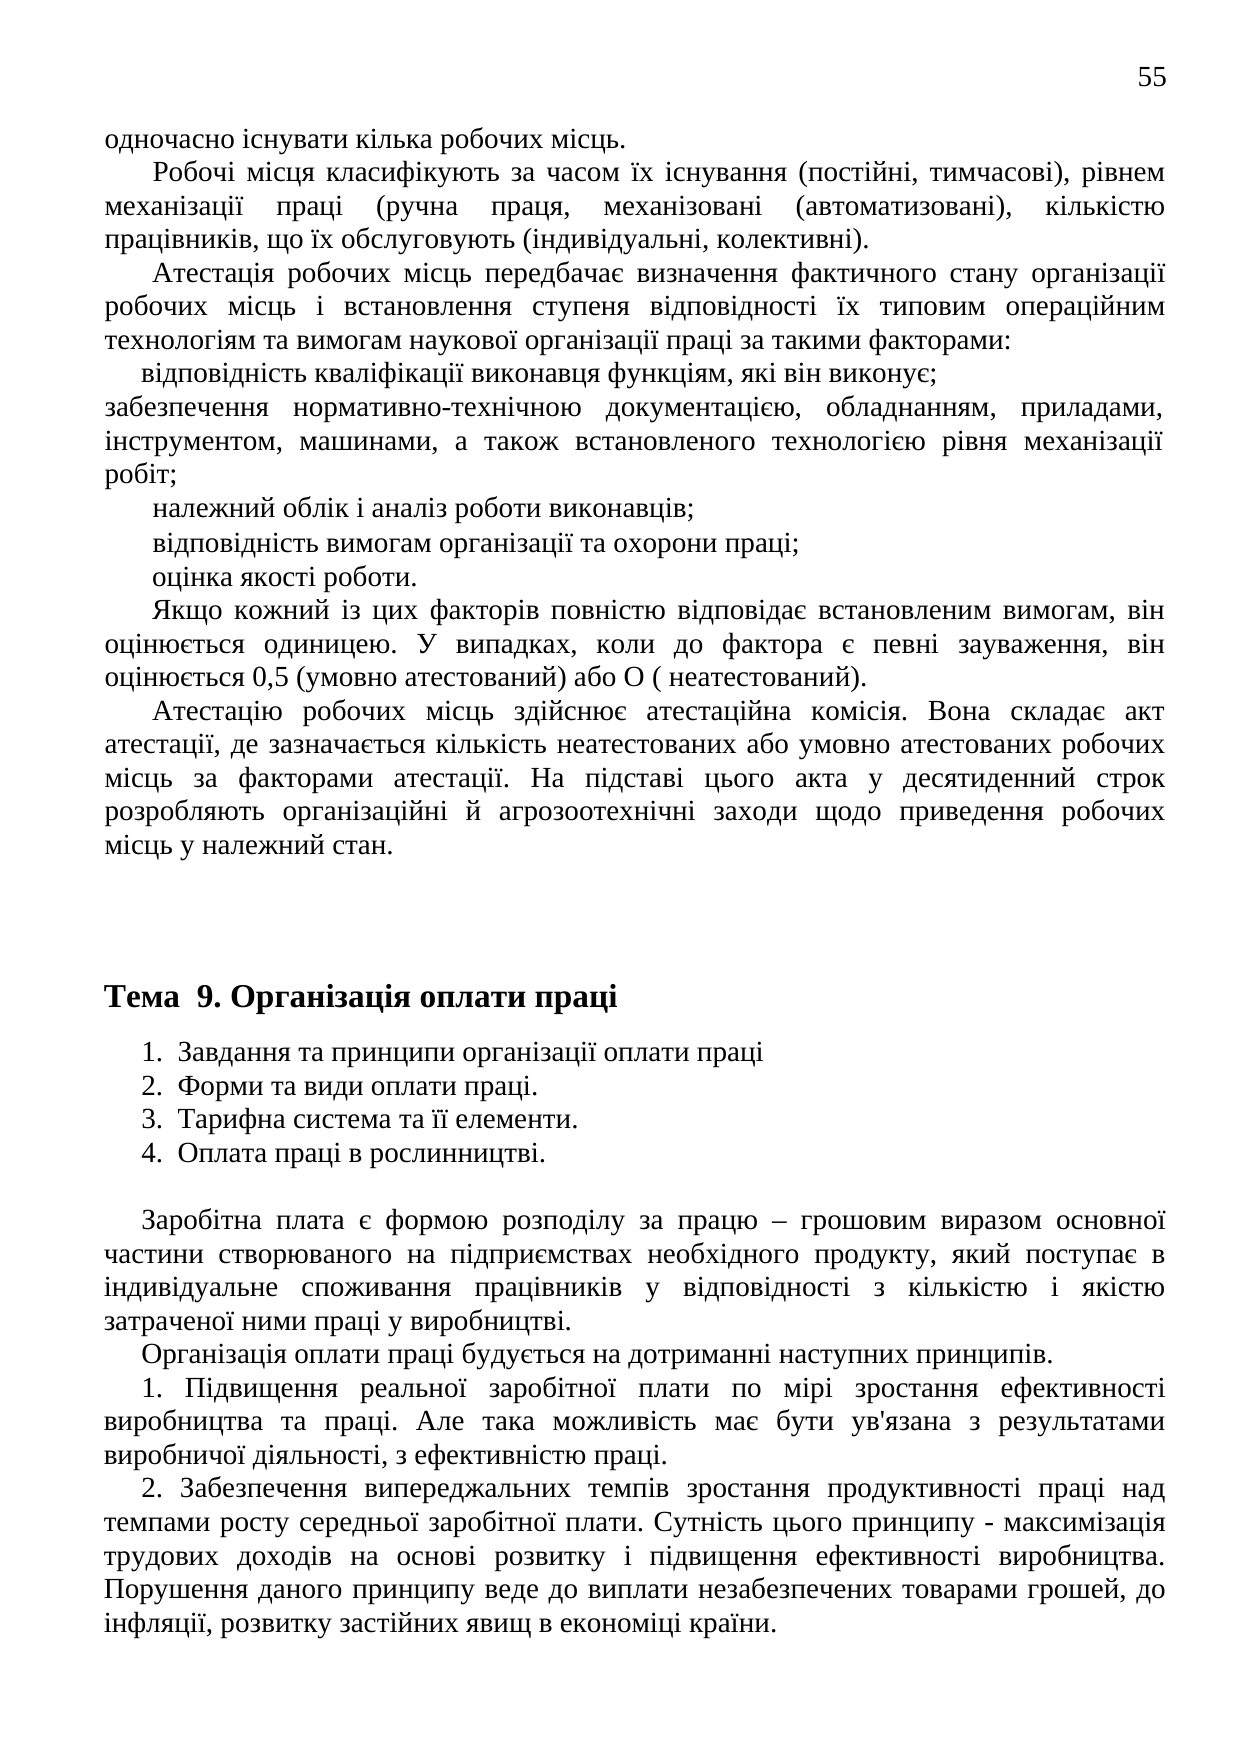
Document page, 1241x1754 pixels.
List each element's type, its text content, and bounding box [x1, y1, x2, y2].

list Оплата праці в рослинництві. [103, 1135, 1167, 1169]
list Завдання та принципи організації оплати праці [103, 1034, 1167, 1068]
text оцінка якості роботи. [104, 559, 1166, 592]
text Якщо кожний із цих факторів повністю відповідає встановленим вимогам, він оцінюється одиницею. У випадках, коли до фактора є певні зауваження, він оцінюється 0,5 (умовно атестований) або О ( неатестований). [104, 592, 1166, 693]
text Робочі місця класифікують за часом їх існування (постійні, тимчасові), рівнем механізації праці (ручна праця, механізовані (автоматизовані), кількістю працівників, що їх обслуговують (індивідуальні, колективні). [104, 154, 1166, 255]
text Атестація робочих місць передбачає визначення фактичного стану організації робочих місць і встановлення ступеня відповідності їх типовим операційним технологіям та вимогам наукової організації праці за такими факторами: [104, 255, 1166, 356]
text належний облік і аналіз роботи виконавців; [152, 491, 1025, 524]
text 2. Забезпечення випереджальних темпів зростання продуктивності праці над темпами росту середньої заробітної плати. Сутність цього принципу - максимізація трудових доходів на основі розвитку і підвищення ефективності виробництва. Порушення даного принципу веде до виплати незабезпечених товарами грошей, до інфляції, розвитку застійних явищ в економіці країни. [103, 1471, 1167, 1638]
text Тема 9. Організація оплати праці [103, 977, 1167, 1015]
text забезпечення нормативно-технічною документацією, обладнанням, приладами, інструментом, машинами, а також встановленого технологією рівня механізації робіт; [104, 389, 1164, 490]
list Тарифна система та її елементи. [103, 1102, 1167, 1135]
text Заробітна плата є формою розподілу за працю – грошовим виразом основної частини створюваного на підприємствах необхідного продукту, який поступає в індивідуальне споживання працівників у відповідності з кількістю і якістю затраченої ними праці у виробництві. [103, 1202, 1167, 1336]
text 1. Підвищення реальної заробітної плати по мірі зростання ефективності виробництва та праці. Але така можливість має бути ув'язана з результатами виробничої діяльності, з ефективністю праці. [103, 1370, 1167, 1471]
text відповідність кваліфікації виконавця функціям, які він виконує; [104, 356, 1164, 389]
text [104, 121, 1166, 154]
text Атестацію робочих місць здійснює атестаційна комісія. Вона складає акт атестації, де зазначається кількість неатестованих або умовно атестованих робочих місць за факторами атестації. На підставі цього акта у десятиденний строк розробляють організаційні й агрозоотехнічні заходи щодо приведення робочих місць у належний стан. [104, 693, 1166, 861]
text Організація оплати праці будується на дотриманні наступних принципів. [103, 1336, 1167, 1370]
text відповідність вимогам організації та охорони праці; [152, 525, 1025, 559]
list Форми та види оплати праці. [103, 1068, 1167, 1102]
